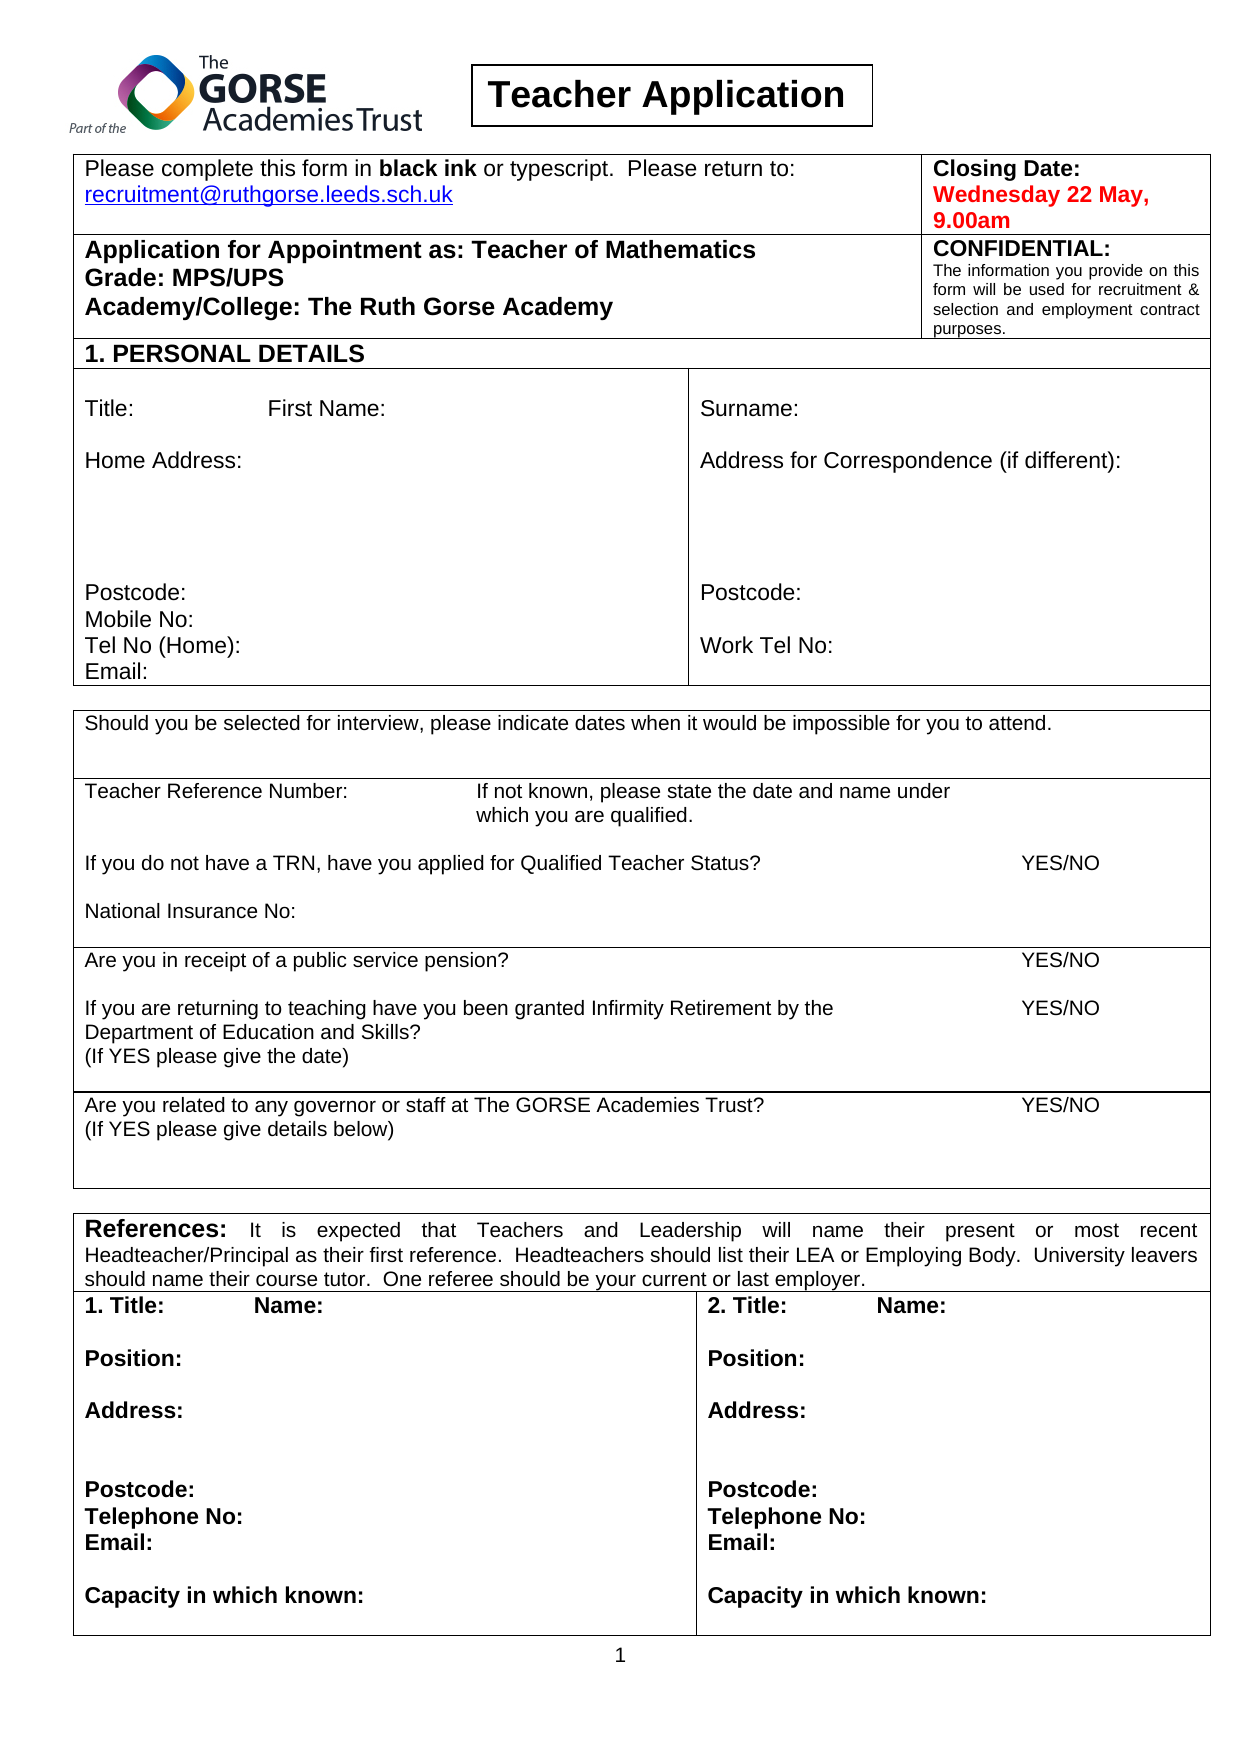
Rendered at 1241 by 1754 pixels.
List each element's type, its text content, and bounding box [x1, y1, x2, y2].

table_cell If you do not have a TRN, have you applied for Qualified Teacher Status? National Insurance No: [74, 851, 1010, 947]
table_cell Title: First Name: Home Address: Postcode: Mobile No: Tel No (Home): Email: [74, 369, 688, 685]
table_cell YES/NO [1010, 1093, 1210, 1188]
table_cell [73, 1189, 1210, 1213]
table_cell Are you related to any governor or staff at The GORSE Academies Trust? (If YES please give details below) [74, 1093, 1010, 1188]
table_cell 2. Title: Name: Position: Address: Postcode: Telephone No: Email: Capacity in which known: [697, 1292, 1210, 1634]
table_cell [73, 686, 1210, 710]
table_cell Teacher Reference Number: [74, 779, 465, 851]
table_cell CONFIDENTIAL: The information you provide on this form will be used for recruitment & selection and employment contract purposes. [922, 235, 1210, 338]
table_cell References: It is expected that Teachers and Leadership will name their present or most recent Headteacher/Principal as their first reference. Headteachers should list their LEA or Employing Body. University leavers should name their course tutor. One referee should be your current or last employer. [74, 1214, 1210, 1291]
picture [25, 51, 422, 136]
table_header Please complete this form in black ink or typescript. Please return to: recruitment@ruthgorse.leeds.sch.uk [74, 155, 921, 233]
table_cell YES/NO [1010, 851, 1210, 947]
table_header Closing Date: Wednesday 22 May, 9.00am [922, 155, 1210, 233]
table_cell 1. Title: Name: Position: Address: Postcode: Telephone No: Email: Capacity in which known: [74, 1292, 696, 1634]
table_cell If not known, please state the date and name under which you are qualified. [465, 779, 1010, 851]
table_cell [1010, 779, 1210, 851]
table_cell Surname: Address for Correspondence (if different): Postcode: Work Tel No: [689, 369, 1210, 685]
table_cell Are you in receipt of a public service pension? If you are returning to teaching have you been granted Infirmity Retirement by the Department of Education and Skills? (If YES please give the date) [74, 948, 1010, 1091]
table_cell Should you be selected for interview, please indicate dates when it would be impossible for you to attend. [74, 711, 1210, 778]
table_cell YES/NO YES/NO [1010, 948, 1210, 1091]
table_cell Application for Appointment as: Teacher of Mathematics Grade: MPS/UPS Academy/College: The Ruth Gorse Academy [74, 235, 921, 338]
table_cell 1. PERSONAL DETAILS [74, 339, 1210, 367]
